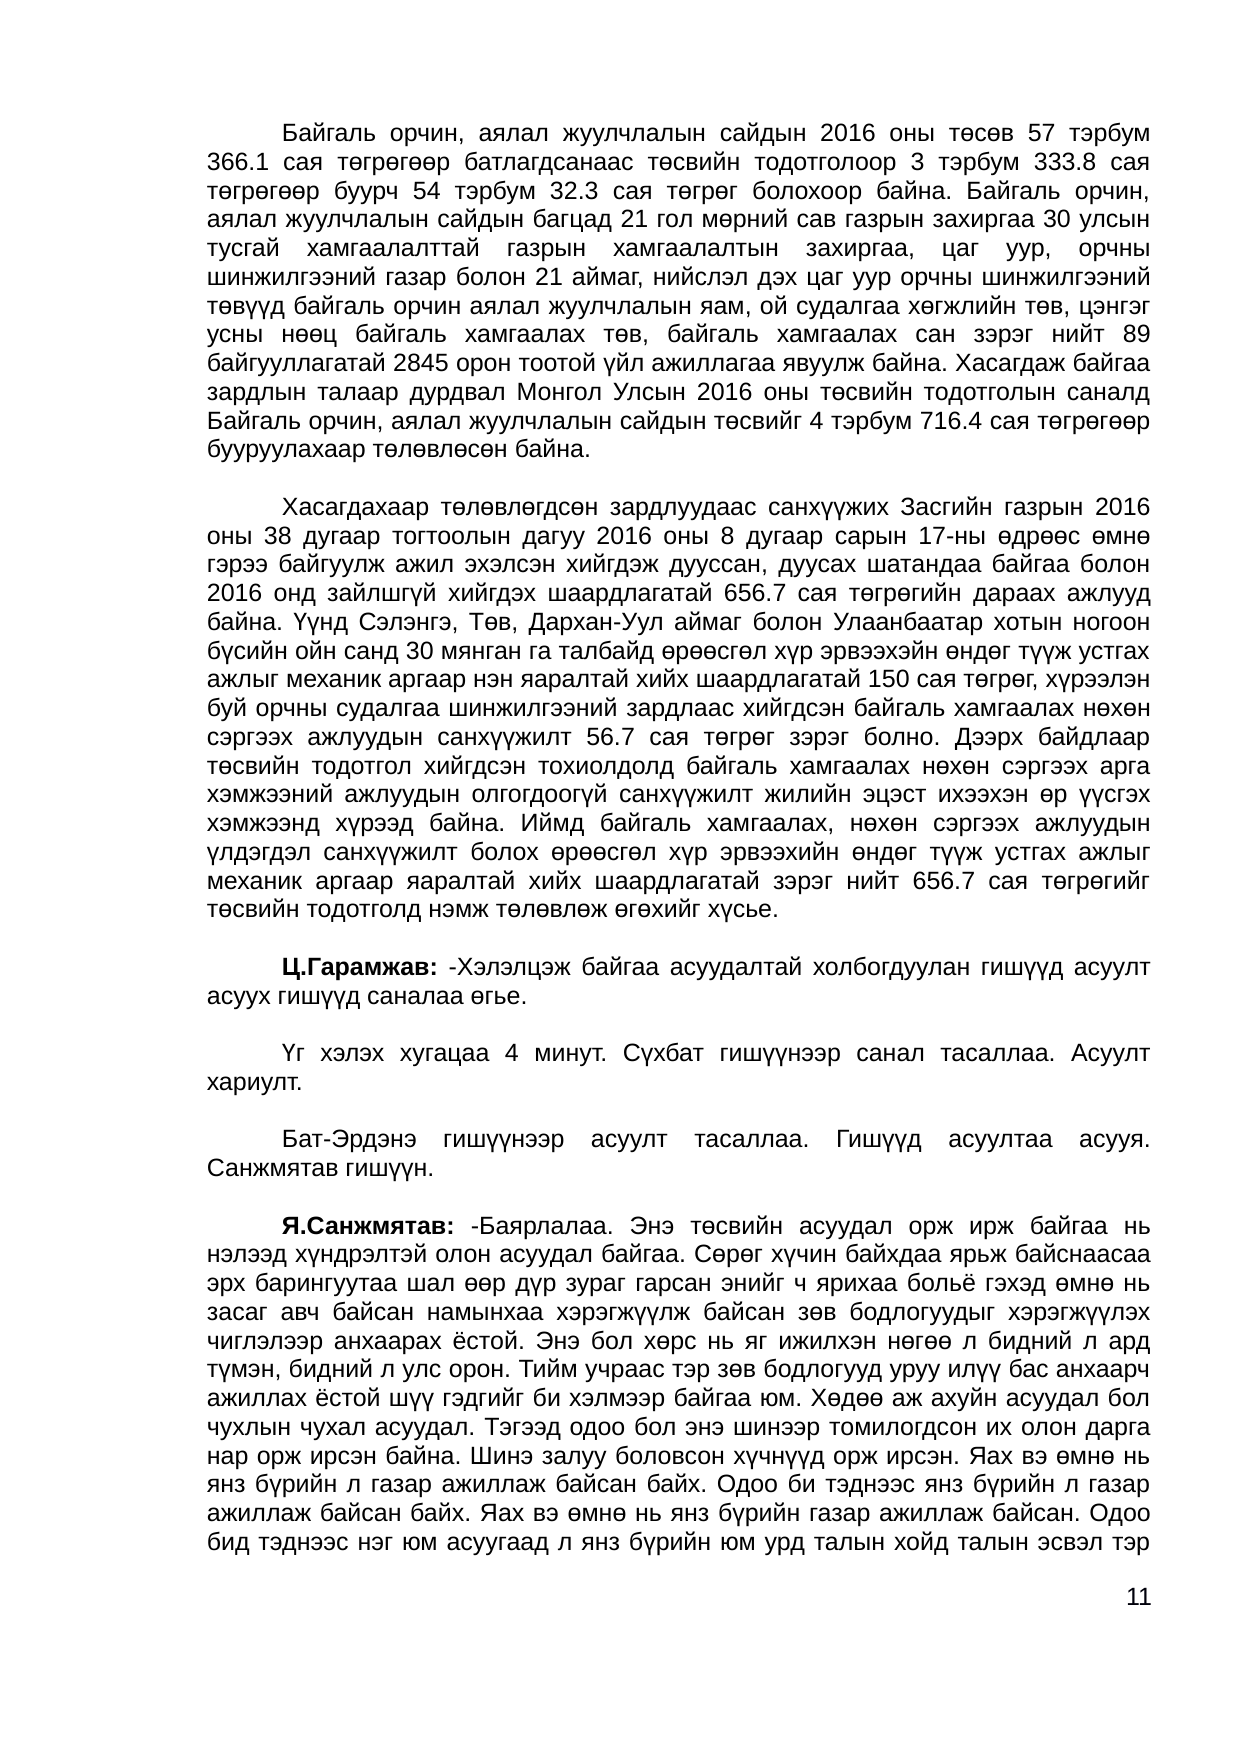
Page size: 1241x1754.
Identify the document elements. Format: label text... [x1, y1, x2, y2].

text Байгаль орчин, аялал жуулчлалын сайдын 2016 оны төсөв 57 тэрбум 366.1 сая төгрөгөөр батлагдсанаас төсвийн тодотголоор 3 тэрбум 333.8 сая төгрөгөөр буурч 54 тэрбум 32.3 сая төгрөг болохоор байна. Байгаль орчин, аялал жуулчлалын сайдын багцад 21 гол мөрний сав газрын захиргаа 30 улсын тусгай хамгаалалттай газрын хамгаалалтын захиргаа, цаг уур, орчны шинжилгээний газар болон 21 аймаг, нийслэл дэх цаг уур орчны шинжилгээний төвүүд байгаль орчин аялал жуулчлалын яам, ой судалгаа хөгжлийн төв, цэнгэг усны нөөц байгаль хамгаалах төв, байгаль хамгаалах сан зэрэг нийт 89 байгууллагатай 2845 орон тоотой үйл ажиллагаа явуулж байна. Хасагдаж байгаа зардлын талаар дурдвал Монгол Улсын 2016 оны төсвийн тодотголын саналд Байгаль орчин, аялал жуулчлалын сайдын төсвийг 4 тэрбум 716.4 сая төгрөгөөр бууруулахаар төлөвлөсөн байна. [207, 118, 1152, 463]
text Бат-Эрдэнэ гишүүнээр асуулт тасаллаа. Гишүүд асуултаа асууя. Санжмятав гишүүн. [207, 1124, 1152, 1182]
text Хасагдахаар төлөвлөгдсөн зардлуудаас санхүүжих Засгийн газрын 2016 оны 38 дугаар тогтоолын дагуу 2016 оны 8 дугаар сарын 17-ны өдрөөс өмнө гэрээ байгуулж ажил эхэлсэн хийгдэж дууссан, дуусах шатандаа байгаа болон 2016 онд зайлшгүй хийгдэх шаардлагатай 656.7 сая төгрөгийн дараах ажлууд байна. Үүнд Сэлэнгэ, Төв, Дархан-Уул аймаг болон Улаанбаатар хотын ногоон бүсийн ойн санд 30 мянган га талбайд өрөөсгөл хүр эрвээхэйн өндөг түүж устгах ажлыг механик аргаар нэн яаралтай хийх шаардлагатай 150 сая төгрөг, хүрээлэн буй орчны судалгаа шинжилгээний зардлаас хийгдсэн байгаль хамгаалах нөхөн сэргээх ажлуудын санхүүжилт 56.7 сая төгрөг зэрэг болно. Дээрх байдлаар төсвийн тодотгол хийгдсэн тохиолдолд байгаль хамгаалах нөхөн сэргээх арга хэмжээний ажлуудын олгогдоогүй санхүүжилт жилийн эцэст ихээхэн өр үүсгэх хэмжээнд хүрээд байна. Иймд байгаль хамгаалах, нөхөн сэргээх ажлуудын үлдэгдэл санхүүжилт болох өрөөсгөл хүр эрвээхийн өндөг түүж устгах ажлыг механик аргаар яаралтай хийх шаардлагатай зэрэг нийт 656.7 сая төгрөгийг төсвийн тодотголд нэмж төлөвлөж өгөхийг хүсье. [207, 492, 1152, 923]
text Ц.Гарамжав: -Хэлэлцэж байгаа асуудалтай холбогдуулан гишүүд асуулт асуух гишүүд саналаа өгье. [207, 952, 1152, 1009]
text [207, 1211, 1152, 1556]
text Үг хэлэх хугацаа 4 минут. Сүхбат гишүүнээр санал тасаллаа. Асуулт хариулт. [207, 1038, 1152, 1096]
